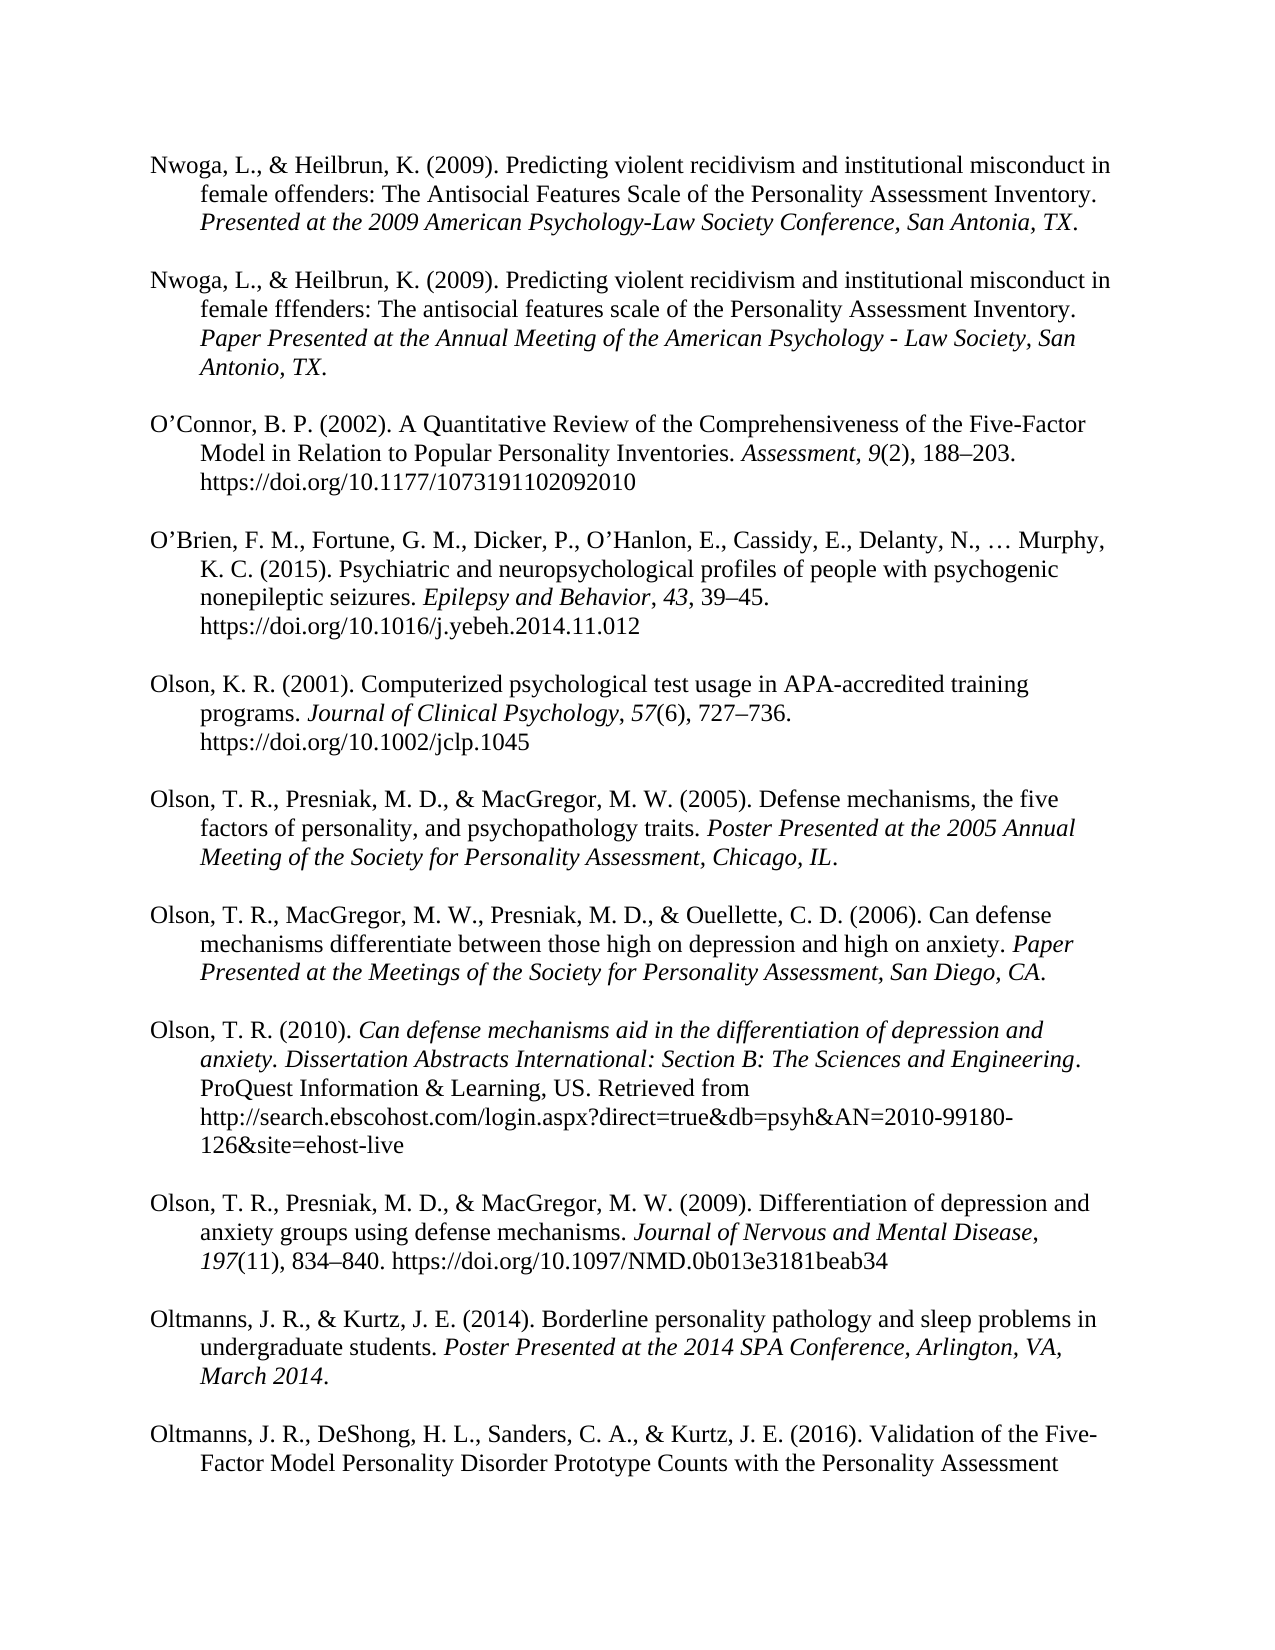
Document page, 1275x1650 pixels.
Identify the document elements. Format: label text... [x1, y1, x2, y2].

text Olson, T. R., MacGregor, M. W., Presniak, M. D., & Ouellette, C. D. (2006). Can defense mechanisms differentiate between those high on depression and high on anxiety. Paper Presented at the Meetings of the Society for Personality Assessment, San Diego, CA. [150, 900, 1125, 986]
text O’Connor, B. P. (2002). A Quantitative Review of the Comprehensiveness of the Five-Factor Model in Relation to Popular Personality Inventories. Assessment, 9(2), 188–203. https://doi.org/10.1177/1073191102092010 [150, 409, 1125, 496]
text O’Brien, F. M., Fortune, G. M., Dicker, P., O’Hanlon, E., Cassidy, E., Delanty, N., … Murphy, K. C. (2015). Psychiatric and neuropsychological profiles of people with psychogenic nonepileptic seizures. Epilepsy and Behavior, 43, 39–45. https://doi.org/10.1016/j.yebeh.2014.11.012 [150, 525, 1125, 640]
text Olson, T. R., Presniak, M. D., & MacGregor, M. W. (2005). Defense mechanisms, the five factors of personality, and psychopathology traits. Poster Presented at the 2005 Annual Meeting of the Society for Personality Assessment, Chicago, IL. [150, 784, 1125, 871]
text Nwoga, L., & Heilbrun, K. (2009). Predicting violent recidivism and institutional misconduct in female offenders: The Antisocial Features Scale of the Personality Assessment Inventory. Presented at the 2009 American Psychology-Law Society Conference, San Antonia, TX. [150, 150, 1125, 236]
text Nwoga, L., & Heilbrun, K. (2009). Predicting violent recidivism and institutional misconduct in female fffenders: The antisocial features scale of the Personality Assessment Inventory. Paper Presented at the Annual Meeting of the American Psychology - Law Society, San Antonio, TX. [150, 265, 1125, 380]
text Olson, T. R. (2010). Can defense mechanisms aid in the differentiation of depression and anxiety. Dissertation Abstracts International: Section B: The Sciences and Engineering. ProQuest Information & Learning, US. Retrieved from http://search.ebscohost.com/login.aspx?direct=true&db=psyh&AN=2010-99180-126&site=ehost-live [150, 1015, 1125, 1159]
text Olson, T. R., Presniak, M. D., & MacGregor, M. W. (2009). Differentiation of depression and anxiety groups using defense mechanisms. Journal of Nervous and Mental Disease, 197(11), 834–840. https://doi.org/10.1097/NMD.0b013e3181beab34 [150, 1188, 1125, 1274]
text Olson, K. R. (2001). Computerized psychological test usage in APA-accredited training programs. Journal of Clinical Psychology, 57(6), 727–736. https://doi.org/10.1002/jclp.1045 [150, 669, 1125, 755]
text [150, 1419, 1125, 1477]
text Oltmanns, J. R., & Kurtz, J. E. (2014). Borderline personality pathology and sleep problems in undergraduate students. Poster Presented at the 2014 SPA Conference, Arlington, VA, March 2014. [150, 1304, 1125, 1390]
